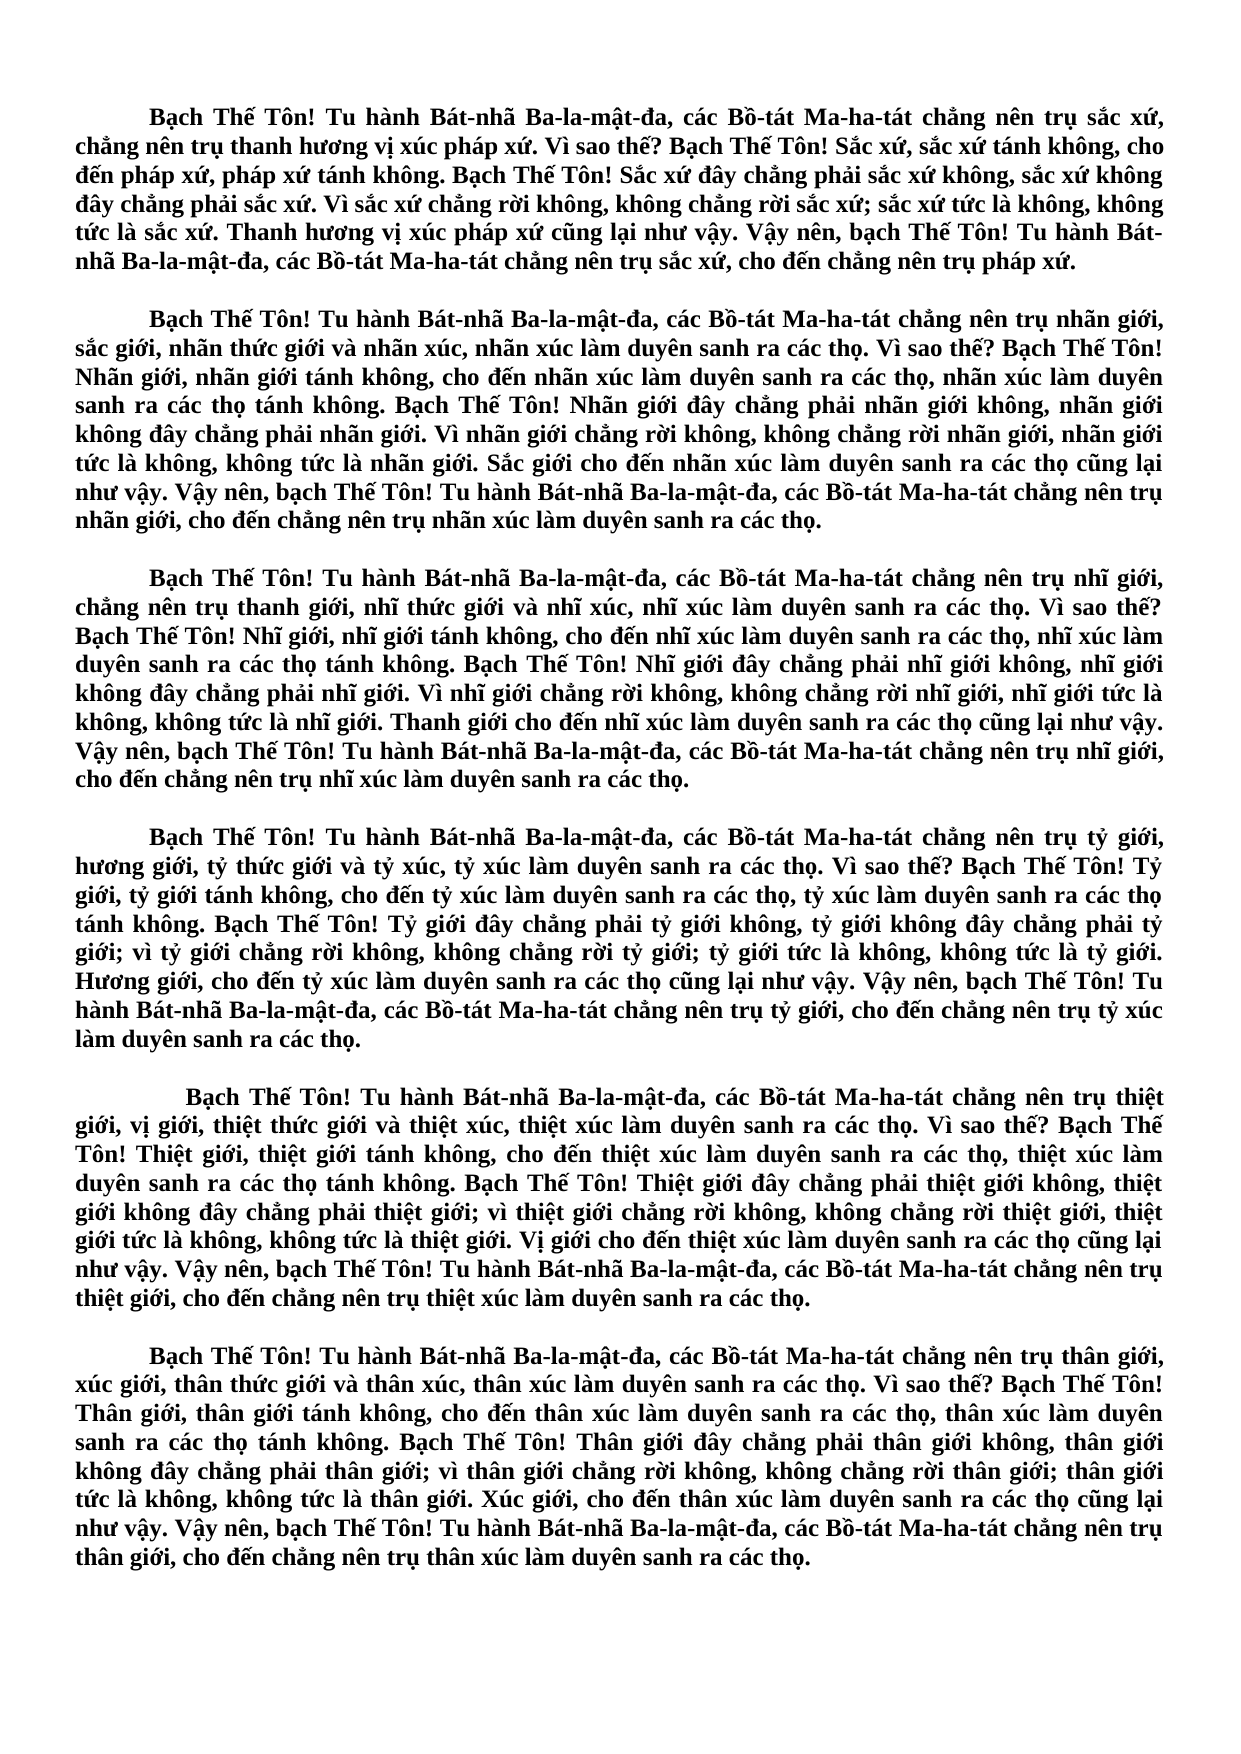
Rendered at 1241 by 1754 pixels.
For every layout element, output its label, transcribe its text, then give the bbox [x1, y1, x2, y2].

text Bạch Thế Tôn! Tu hành Bát-nhã Ba-la-mật-đa, các Bồ-tát Ma-ha-tát chẳng nên trụ thân giới, xúc giới, thân thức giới và thân xúc, thân xúc làm duyên sanh ra các thọ. Vì sao thế? Bạch Thế Tôn! Thân giới, thân giới tánh không, cho đến thân xúc làm duyên sanh ra các thọ, thân xúc làm duyên sanh ra các thọ tánh không. Bạch Thế Tôn! Thân giới đây chẳng phải thân giới không, thân giới không đây chẳng phải thân giới; vì thân giới chẳng rời không, không chẳng rời thân giới; thân giới tức là không, không tức là thân giới. Xúc giới, cho đến thân xúc làm duyên sanh ra các thọ cũng lại như vậy. Vậy nên, bạch Thế Tôn! Tu hành Bát-nhã Ba-la-mật-đa, các Bồ-tát Ma-ha-tát chẳng nên trụ thân giới, cho đến chẳng nên trụ thân xúc làm duyên sanh ra các thọ. [75, 1341, 1165, 1571]
text Bạch Thế Tôn! Tu hành Bát-nhã Ba-la-mật-đa, các Bồ-tát Ma-ha-tát chẳng nên trụ thiệt giới, vị giới, thiệt thức giới và thiệt xúc, thiệt xúc làm duyên sanh ra các thọ. Vì sao thế? Bạch Thế Tôn! Thiệt giới, thiệt giới tánh không, cho đến thiệt xúc làm duyên sanh ra các thọ, thiệt xúc làm duyên sanh ra các thọ tánh không. Bạch Thế Tôn! Thiệt giới đây chẳng phải thiệt giới không, thiệt giới không đây chẳng phải thiệt giới; vì thiệt giới chẳng rời không, không chẳng rời thiệt giới, thiệt giới tức là không, không tức là thiệt giới. Vị giới cho đến thiệt xúc làm duyên sanh ra các thọ cũng lại như vậy. Vậy nên, bạch Thế Tôn! Tu hành Bát-nhã Ba-la-mật-đa, các Bồ-tát Ma-ha-tát chẳng nên trụ thiệt giới, cho đến chẳng nên trụ thiệt xúc làm duyên sanh ra các thọ. [75, 1082, 1165, 1312]
text Bạch Thế Tôn! Tu hành Bát-nhã Ba-la-mật-đa, các Bồ-tát Ma-ha-tát chẳng nên trụ nhĩ giới, chẳng nên trụ thanh giới, nhĩ thức giới và nhĩ xúc, nhĩ xúc làm duyên sanh ra các thọ. Vì sao thế? Bạch Thế Tôn! Nhĩ giới, nhĩ giới tánh không, cho đến nhĩ xúc làm duyên sanh ra các thọ, nhĩ xúc làm duyên sanh ra các thọ tánh không. Bạch Thế Tôn! Nhĩ giới đây chẳng phải nhĩ giới không, nhĩ giới không đây chẳng phải nhĩ giới. Vì nhĩ giới chẳng rời không, không chẳng rời nhĩ giới, nhĩ giới tức là không, không tức là nhĩ giới. Thanh giới cho đến nhĩ xúc làm duyên sanh ra các thọ cũng lại như vậy. Vậy nên, bạch Thế Tôn! Tu hành Bát-nhã Ba-la-mật-đa, các Bồ-tát Ma-ha-tát chẳng nên trụ nhĩ giới, cho đến chẳng nên trụ nhĩ xúc làm duyên sanh ra các thọ. [75, 563, 1165, 793]
text Bạch Thế Tôn! Tu hành Bát-nhã Ba-la-mật-đa, các Bồ-tát Ma-ha-tát chẳng nên trụ sắc xứ, chẳng nên trụ thanh hương vị xúc pháp xứ. Vì sao thế? Bạch Thế Tôn! Sắc xứ, sắc xứ tánh không, cho đến pháp xứ, pháp xứ tánh không. Bạch Thế Tôn! Sắc xứ đây chẳng phải sắc xứ không, sắc xứ không đây chẳng phải sắc xứ. Vì sắc xứ chẳng rời không, không chẳng rời sắc xứ; sắc xứ tức là không, không tức là sắc xứ. Thanh hương vị xúc pháp xứ cũng lại như vậy. Vậy nên, bạch Thế Tôn! Tu hành Bát-nhã Ba-la-mật-đa, các Bồ-tát Ma-ha-tát chẳng nên trụ sắc xứ, cho đến chẳng nên trụ pháp xứ. [75, 102, 1165, 275]
text Bạch Thế Tôn! Tu hành Bát-nhã Ba-la-mật-đa, các Bồ-tát Ma-ha-tát chẳng nên trụ tỷ giới, hương giới, tỷ thức giới và tỷ xúc, tỷ xúc làm duyên sanh ra các thọ. Vì sao thế? Bạch Thế Tôn! Tỷ giới, tỷ giới tánh không, cho đến tỷ xúc làm duyên sanh ra các thọ, tỷ xúc làm duyên sanh ra các thọ tánh không. Bạch Thế Tôn! Tỷ giới đây chẳng phải tỷ giới không, tỷ giới không đây chẳng phải tỷ giới; vì tỷ giới chẳng rời không, không chẳng rời tỷ giới; tỷ giới tức là không, không tức là tỷ giới. Hương giới, cho đến tỷ xúc làm duyên sanh ra các thọ cũng lại như vậy. Vậy nên, bạch Thế Tôn! Tu hành Bát-nhã Ba-la-mật-đa, các Bồ-tát Ma-ha-tát chẳng nên trụ tỷ giới, cho đến chẳng nên trụ tỷ xúc làm duyên sanh ra các thọ. [75, 822, 1165, 1052]
text Bạch Thế Tôn! Tu hành Bát-nhã Ba-la-mật-đa, các Bồ-tát Ma-ha-tát chẳng nên trụ nhãn giới, sắc giới, nhãn thức giới và nhãn xúc, nhãn xúc làm duyên sanh ra các thọ. Vì sao thế? Bạch Thế Tôn! Nhãn giới, nhãn giới tánh không, cho đến nhãn xúc làm duyên sanh ra các thọ, nhãn xúc làm duyên sanh ra các thọ tánh không. Bạch Thế Tôn! Nhãn giới đây chẳng phải nhãn giới không, nhãn giới không đây chẳng phải nhãn giới. Vì nhãn giới chẳng rời không, không chẳng rời nhãn giới, nhãn giới tức là không, không tức là nhãn giới. Sắc giới cho đến nhãn xúc làm duyên sanh ra các thọ cũng lại như vậy. Vậy nên, bạch Thế Tôn! Tu hành Bát-nhã Ba-la-mật-đa, các Bồ-tát Ma-ha-tát chẳng nên trụ nhãn giới, cho đến chẳng nên trụ nhãn xúc làm duyên sanh ra các thọ. [75, 304, 1165, 534]
